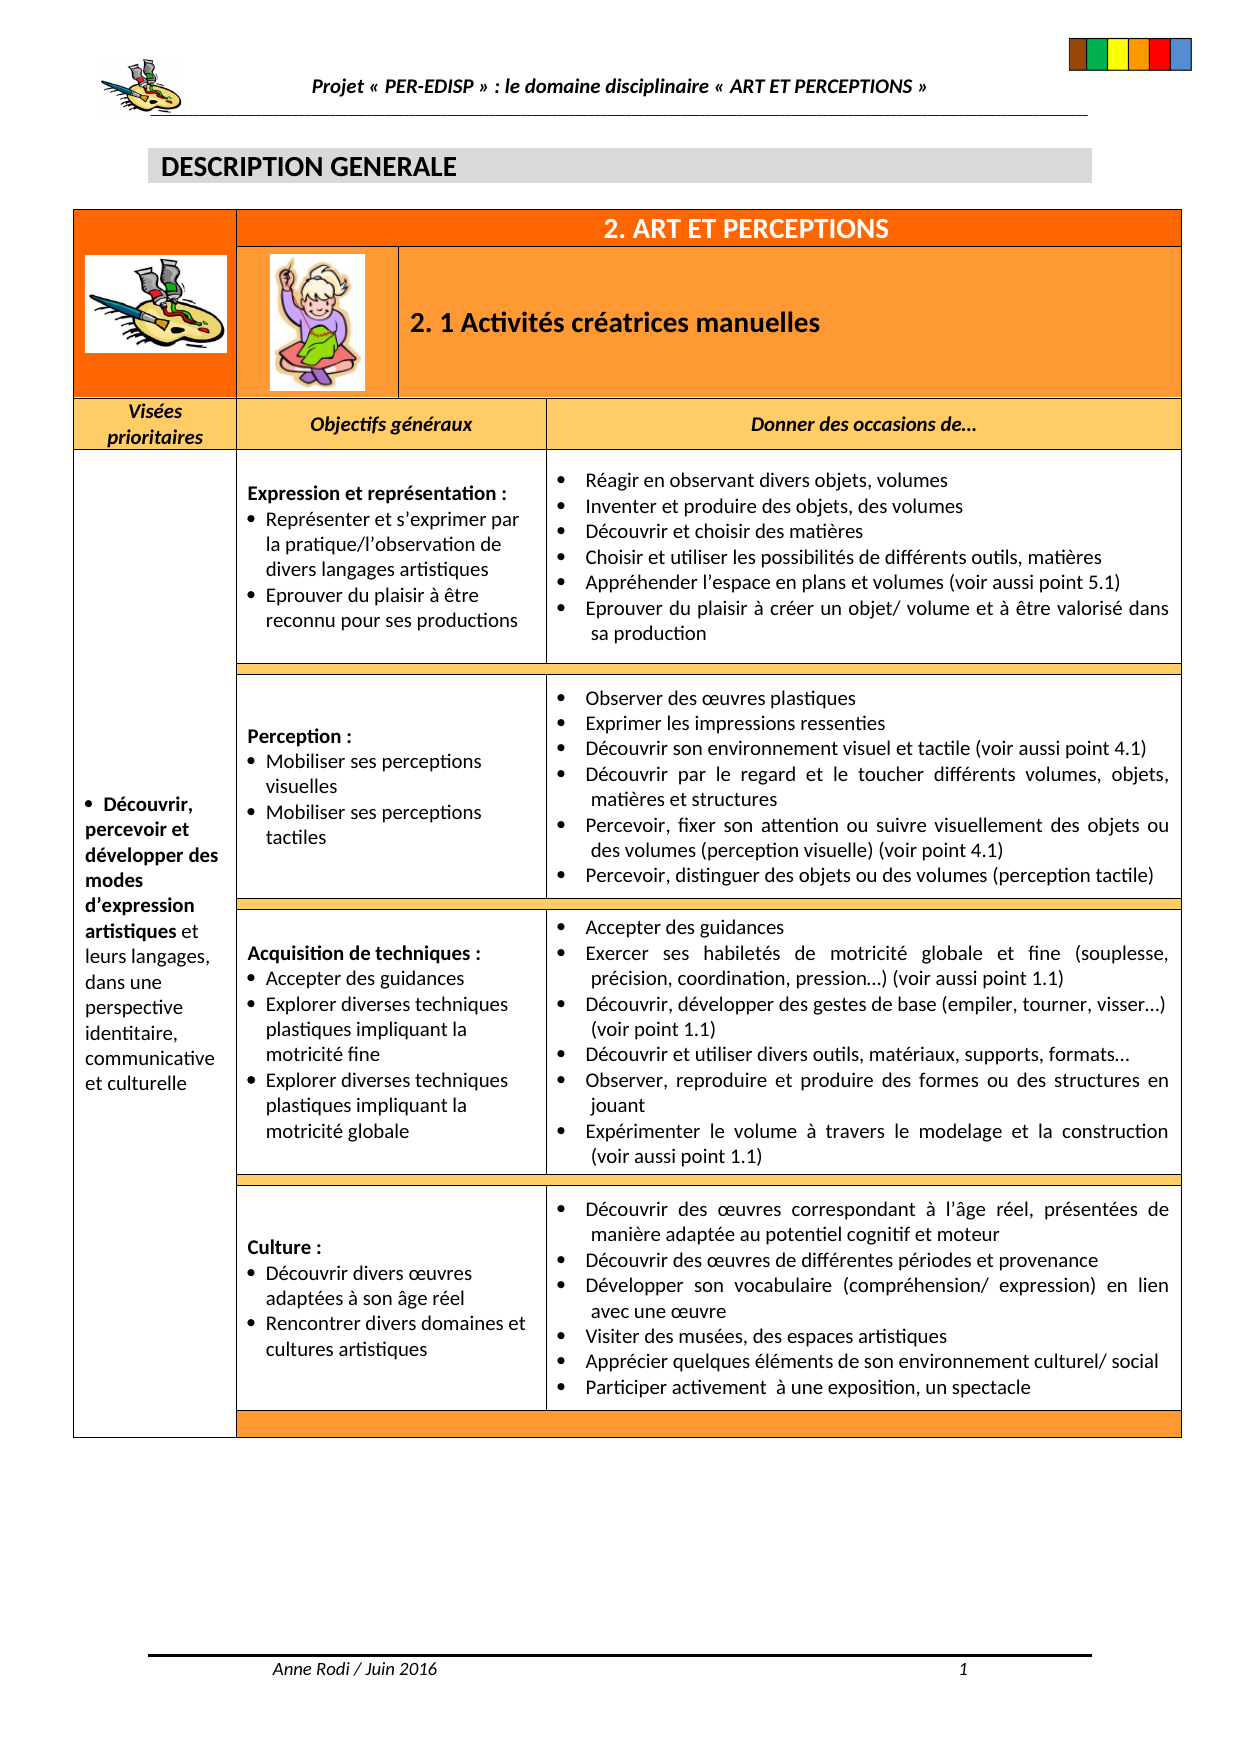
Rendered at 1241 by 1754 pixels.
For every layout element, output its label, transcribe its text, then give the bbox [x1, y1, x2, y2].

table_cell [237, 247, 398, 397]
table_cell [237, 1175, 1181, 1185]
picture [1068, 31, 1199, 74]
table_cell Découvrir des œuvres correspondant à l’âge réel, présentées de manière adaptée au potentiel cognitif et moteur Découvrir des œuvres de différentes périodes et provenance Développer son vocabulaire (compréhension/ expression) en lien avec une œuvre Visiter des musées, des espaces artistiques Apprécier quelques éléments de son environnement culturel/ social Participer activement à une exposition, un spectacle [547, 1186, 1181, 1410]
table_header 2. ART ET PERCEPTIONS [237, 210, 1181, 246]
table_cell 2. 1 Activités créatrices manuelles [399, 247, 1181, 397]
table_cell Objectifs généraux [237, 399, 546, 449]
table_cell Observer des œuvres plastiques Exprimer les impressions ressenties Découvrir son environnement visuel et tactile (voir aussi point 4.1) Découvrir par le regard et le toucher différents volumes, objets, matières et structures Percevoir, fixer son attention ou suivre visuellement des objets ou des volumes (perception visuelle) (voir point 4.1) Percevoir, distinguer des objets ou des volumes (perception tactile) [547, 675, 1181, 897]
table_cell [237, 899, 1181, 909]
picture [98, 57, 183, 116]
table_cell Culture : Découvrir divers œuvres adaptées à son âge réel Rencontrer divers domaines et cultures artistiques [237, 1186, 546, 1410]
table_cell Donner des occasions de… [547, 399, 1181, 449]
table_header [74, 210, 236, 397]
picture [84, 255, 227, 353]
table_cell Perception : Mobiliser ses perceptions visuelles Mobiliser ses perceptions tactiles [237, 675, 546, 897]
table_cell Accepter des guidances Exercer ses habiletés de motricité globale et fine (souplesse, précision, coordination, pression…) (voir aussi point 1.1) Découvrir, développer des gestes de base (empiler, tourner, visser…) (voir point 1.1) Découvrir et utiliser divers outils, matériaux, supports, formats… Observer, reproduire et produire des formes ou des structures en jouant Expérimenter le volume à travers le modelage et la construction (voir aussi point 1.1) [547, 910, 1181, 1173]
table_cell [237, 664, 1181, 674]
picture [269, 254, 365, 391]
text DESCRIPTION GENERALE [148, 148, 1092, 183]
table_cell [237, 1411, 1181, 1437]
table_cell Réagir en observant divers objets, volumes Inventer et produire des objets, des volumes Découvrir et choisir des matières Choisir et utiliser les possibilités de différents outils, matières Appréhender l’espace en plans et volumes (voir aussi point 5.1) Eprouver du plaisir à créer un objet/ volume et à être valorisé dans sa production [547, 450, 1181, 663]
table_cell Acquisition de techniques : Accepter des guidances Explorer diverses techniques plastiques impliquant la motricité fine Explorer diverses techniques plastiques impliquant la motricité globale [237, 910, 546, 1173]
table_cell Expression et représentation : Représenter et s’exprimer par la pratique/l’observation de divers langages artistiques Eprouver du plaisir à être reconnu pour ses productions [237, 450, 546, 663]
table_cell Visées prioritaires [74, 399, 236, 449]
